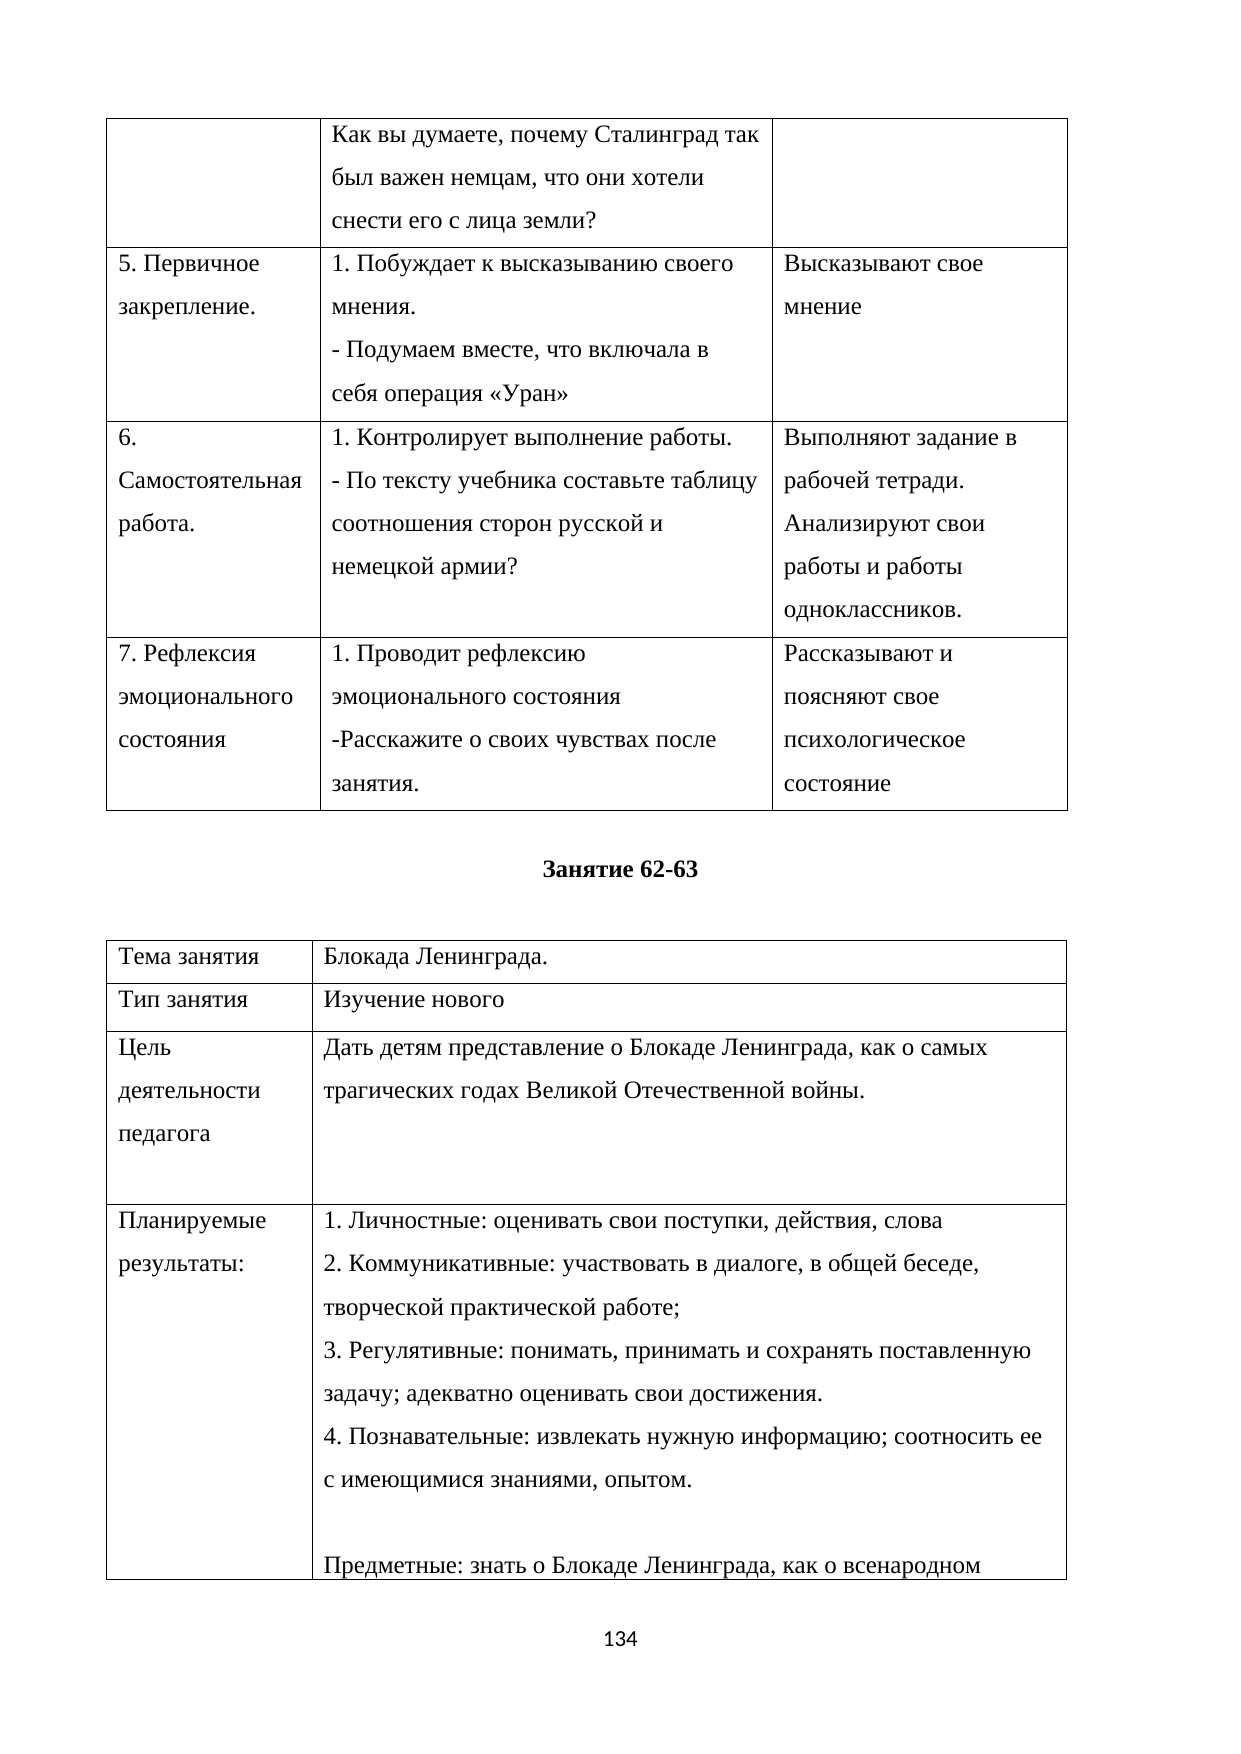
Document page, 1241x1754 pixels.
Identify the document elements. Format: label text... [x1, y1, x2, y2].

table_cell 6. Самостоятельная работа. [107, 422, 320, 637]
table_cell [107, 119, 320, 247]
table_cell Цель деятельности педагога [107, 1032, 312, 1204]
table_cell Тип занятия [107, 984, 312, 1031]
text Занятие 62-63 [118, 854, 1122, 882]
table_cell Рассказывают и поясняют свое психологическое состояние [773, 638, 1067, 809]
table_cell 7. Рефлексия эмоционального состояния [107, 638, 320, 809]
table_cell Выполняют задание в рабочей тетради. Анализируют свои работы и работы одноклассников. [773, 422, 1067, 637]
table_header Тема занятия [107, 941, 312, 983]
table_cell 1. Побуждает к высказыванию своего мнения. - Подумаем вместе, что включала в себя операция «Уран» [321, 248, 772, 421]
table_cell Дать детям представление о Блокаде Ленинграда, как о самых трагических годах Великой Отечественной войны. [313, 1032, 1066, 1204]
table_cell 5. Первичное закрепление. [107, 248, 320, 421]
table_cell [321, 119, 772, 247]
table_cell Изучение нового [313, 984, 1066, 1031]
table_cell 1. Контролирует выполнение работы. - По тексту учебника составьте таблицу соотношения сторон русской и немецкой армии? [321, 422, 772, 637]
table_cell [313, 1205, 1066, 1579]
table_cell 1. Проводит рефлексию эмоционального состояния -Расскажите о своих чувствах после занятия. [321, 638, 772, 809]
table_header Блокада Ленинграда. [313, 941, 1066, 983]
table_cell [107, 1205, 312, 1579]
table_cell Высказывают свое мнение [773, 248, 1067, 421]
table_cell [773, 119, 1067, 247]
